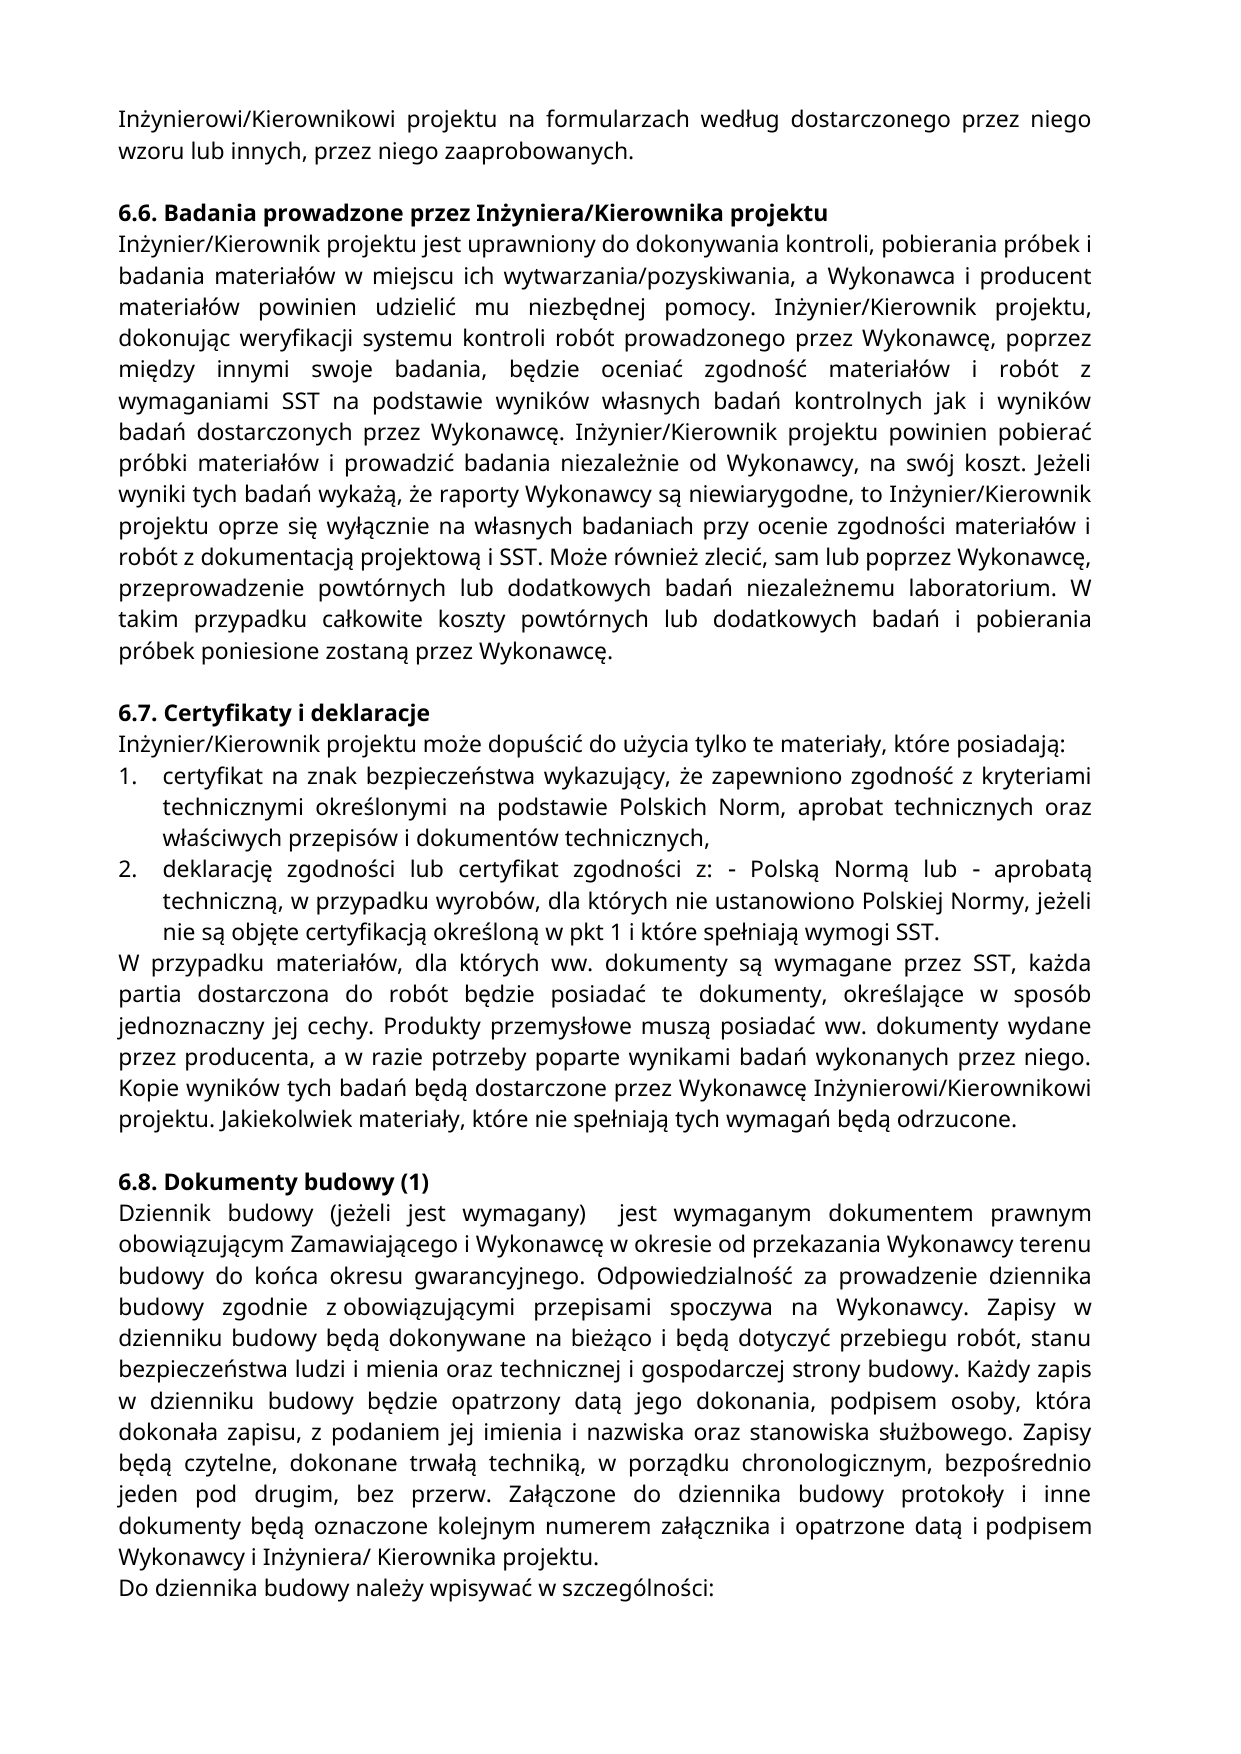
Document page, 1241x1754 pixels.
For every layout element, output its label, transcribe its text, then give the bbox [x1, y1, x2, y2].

text Dziennik budowy (jeżeli jest wymagany) jest wymaganym dokumentem prawnym obowiązującym Zamawiającego i Wykonawcę w okresie od przekazania Wykonawcy terenu budowy do końca okresu gwarancyjnego. Odpowiedzialność za prowadzenie dziennika budowy zgodnie z obowiązującymi przepisami spoczywa na Wykonawcy. Zapisy w dzienniku budowy będą dokonywane na bieżąco i będą dotyczyć przebiegu robót, stanu bezpieczeństwa ludzi i mienia oraz technicznej i gospodarczej strony budowy. Każdy zapis w dzienniku budowy będzie opatrzony datą jego dokonania, podpisem osoby, która dokonała zapisu, z podaniem jej imienia i nazwiska oraz stanowiska służbowego. Zapisy będą czytelne, dokonane trwałą techniką, w porządku chronologicznym, bezpośrednio jeden pod drugim, bez przerw. Załączone do dziennika budowy protokoły i inne dokumenty będą oznaczone kolejnym numerem załącznika i opatrzone datą i podpisem Wykonawcy i Inżyniera/ Kierownika projektu. [118, 1197, 1093, 1572]
text 6.8. Dokumenty budowy (1) [118, 1166, 1093, 1197]
text 6.6. Badania prowadzone przez Inżyniera/Kierownika projektu [118, 197, 1093, 228]
text 2. deklarację zgodności lub certyfikat zgodności z: Polską Normą lub aprobatą techniczną, w przypadku wyrobów, dla których nie ustanowiono Polskiej Normy, jeżeli nie są objęte certyfikacją określoną w pkt 1 i które spełniają wymogi SST. [118, 853, 1093, 947]
text W przypadku materiałów, dla których ww. dokumenty są wymagane przez SST, każda partia dostarczona do robót będzie posiadać te dokumenty, określające w sposób jednoznaczny jej cechy. Produkty przemysłowe muszą posiadać ww. dokumenty wydane przez producenta, a w razie potrzeby poparte wynikami badań wykonanych przez niego. Kopie wyników tych badań będą dostarczone przez Wykonawcę Inżynierowi/Kierownikowi projektu. Jakiekolwiek materiały, które nie spełniają tych wymagań będą odrzucone. [118, 947, 1093, 1135]
text 1. certyfikat na znak bezpieczeństwa wykazujący, że zapewniono zgodność z kryteriami technicznymi określonymi na podstawie Polskich Norm, aprobat technicznych oraz właściwych przepisów i dokumentów technicznych, [118, 760, 1093, 853]
text Inżynier/Kierownik projektu może dopuścić do użycia tylko te materiały, które posiadają: [118, 728, 1093, 760]
text Inżynier/Kierownik projektu jest uprawniony do dokonywania kontroli, pobierania próbek i badania materiałów w miejscu ich wytwarzania/pozyskiwania, a Wykonawca i producent materiałów powinien udzielić mu niezbędnej pomocy. Inżynier/Kierownik projektu, dokonując weryfikacji systemu kontroli robót prowadzonego przez Wykonawcę, poprzez między innymi swoje badania, będzie oceniać zgodność materiałów i robót z wymaganiami SST na podstawie wyników własnych badań kontrolnych jak i wyników badań dostarczonych przez Wykonawcę. Inżynier/Kierownik projektu powinien pobierać próbki materiałów i prowadzić badania niezależnie od Wykonawcy, na swój koszt. Jeżeli wyniki tych badań wykażą, że raporty Wykonawcy są niewiarygodne, to Inżynier/Kierownik projektu oprze się wyłącznie na własnych badaniach przy ocenie zgodności materiałów i robót z dokumentacją projektową i SST. Może również zlecić, sam lub poprzez Wykonawcę, przeprowadzenie powtórnych lub dodatkowych badań niezależnemu laboratorium. W takim przypadku całkowite koszty powtórnych lub dodatkowych badań i pobierania próbek poniesione zostaną przez Wykonawcę. [118, 228, 1093, 666]
text Do dziennika budowy należy wpisywać w szczególności: [118, 1572, 1093, 1603]
text 6.7. Certyfikaty i deklaracje [118, 697, 1093, 728]
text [118, 103, 1093, 166]
